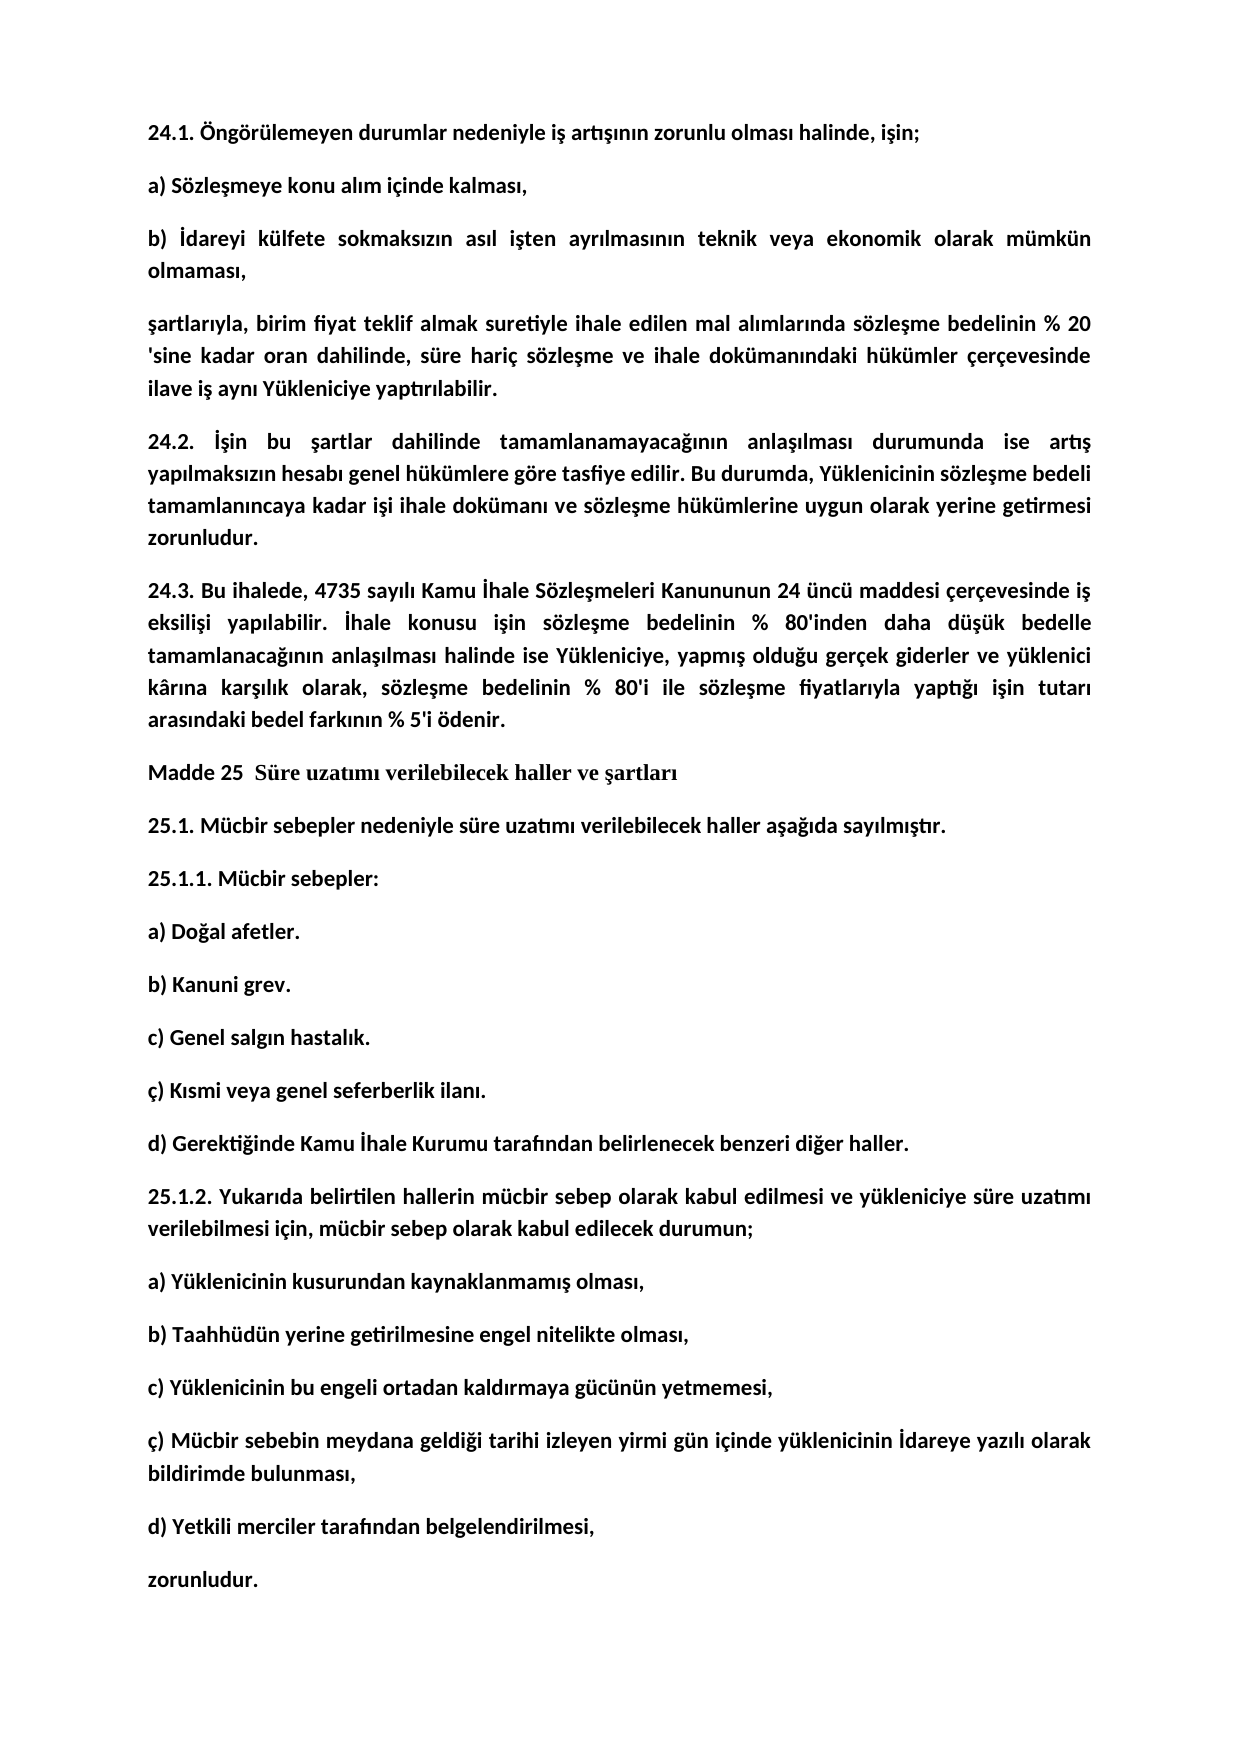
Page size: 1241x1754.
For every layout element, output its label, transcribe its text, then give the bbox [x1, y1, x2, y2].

text a) Yüklenicinin kusurundan kaynaklanmamış olması, [148, 1267, 1093, 1296]
text 24.3. Bu ihalede, 4735 sayılı Kamu İhale Sözleşmeleri Kanununun 24 üncü maddesi çerçevesinde iş eksilişi yapılabilir. İhale konusu işin sözleşme bedelinin % 80'inden daha düşük bedelle tamamlanacağının anlaşılması halinde ise Yükleniciye, yapmış olduğu gerçek giderler ve yüklenici kârına karşılık olarak, sözleşme bedelinin % 80'i ile sözleşme fiyatlarıyla yaptığı işin tutarı arasındaki bedel farkının % 5'i ödenir. [148, 576, 1093, 733]
text 24.2. İşin bu şartlar dahilinde tamamlanamayacağının anlaşılması durumunda ise artış yapılmaksızın hesabı genel hükümlere göre tasfiye edilir. Bu durumda, Yüklenicinin sözleşme bedeli tamamlanıncaya kadar işi ihale dokümanı ve sözleşme hükümlerine uygun olarak yerine getirmesi zorunludur. [148, 427, 1093, 551]
text 25.1.2. Yukarıda belirtilen hallerin mücbir sebep olarak kabul edilmesi ve yükleniciye süre uzatımı verilebilmesi için, mücbir sebep olarak kabul edilecek durumun; [148, 1182, 1093, 1242]
text zorunludur. [148, 1565, 1093, 1593]
text d) Yetkili merciler tarafından belgelendirilmesi, [148, 1512, 1093, 1540]
text ç) Kısmi veya genel seferberlik ilanı. [148, 1076, 1093, 1104]
text c) Yüklenicinin bu engeli ortadan kaldırmaya gücünün yetmemesi, [148, 1373, 1093, 1402]
text 24.1. Öngörülemeyen durumlar nedeniyle iş artışının zorunlu olması halinde, işin; [148, 118, 1093, 146]
text 25.1. Mücbir sebepler nedeniyle süre uzatımı verilebilecek haller aşağıda sayılmıştır. [148, 811, 1093, 839]
text ç) Mücbir sebebin meydana geldiği tarihi izleyen yirmi gün içinde yüklenicinin İdareye yazılı olarak bildirimde bulunması, [148, 1427, 1093, 1487]
text a) Sözleşmeye konu alım içinde kalması, [148, 171, 1093, 199]
text d) Gerektiğinde Kamu İhale Kurumu tarafından belirlenecek benzeri diğer haller. [148, 1129, 1093, 1157]
text Madde 25  Süre uzatımı verilebilecek haller ve şartları [148, 758, 1093, 786]
text c) Genel salgın hastalık. [148, 1023, 1093, 1051]
text şartlarıyla, birim fiyat teklif almak suretiyle ihale edilen mal alımlarında sözleşme bedelinin % 20 'sine kadar oran dahilinde, süre hariç sözleşme ve ihale dokümanındaki hükümler çerçevesinde ilave iş aynı Yükleniciye yaptırılabilir. [148, 309, 1093, 402]
text a) Doğal afetler. [148, 917, 1093, 945]
text 25.1.1. Mücbir sebepler: [148, 864, 1093, 892]
text b) Taahhüdün yerine getirilmesine engel nitelikte olması, [148, 1321, 1093, 1348]
text b) İdareyi külfete sokmaksızın asıl işten ayrılmasının teknik veya ekonomik olarak mümkün olmaması, [148, 224, 1093, 284]
text b) Kanuni grev. [148, 970, 1093, 998]
